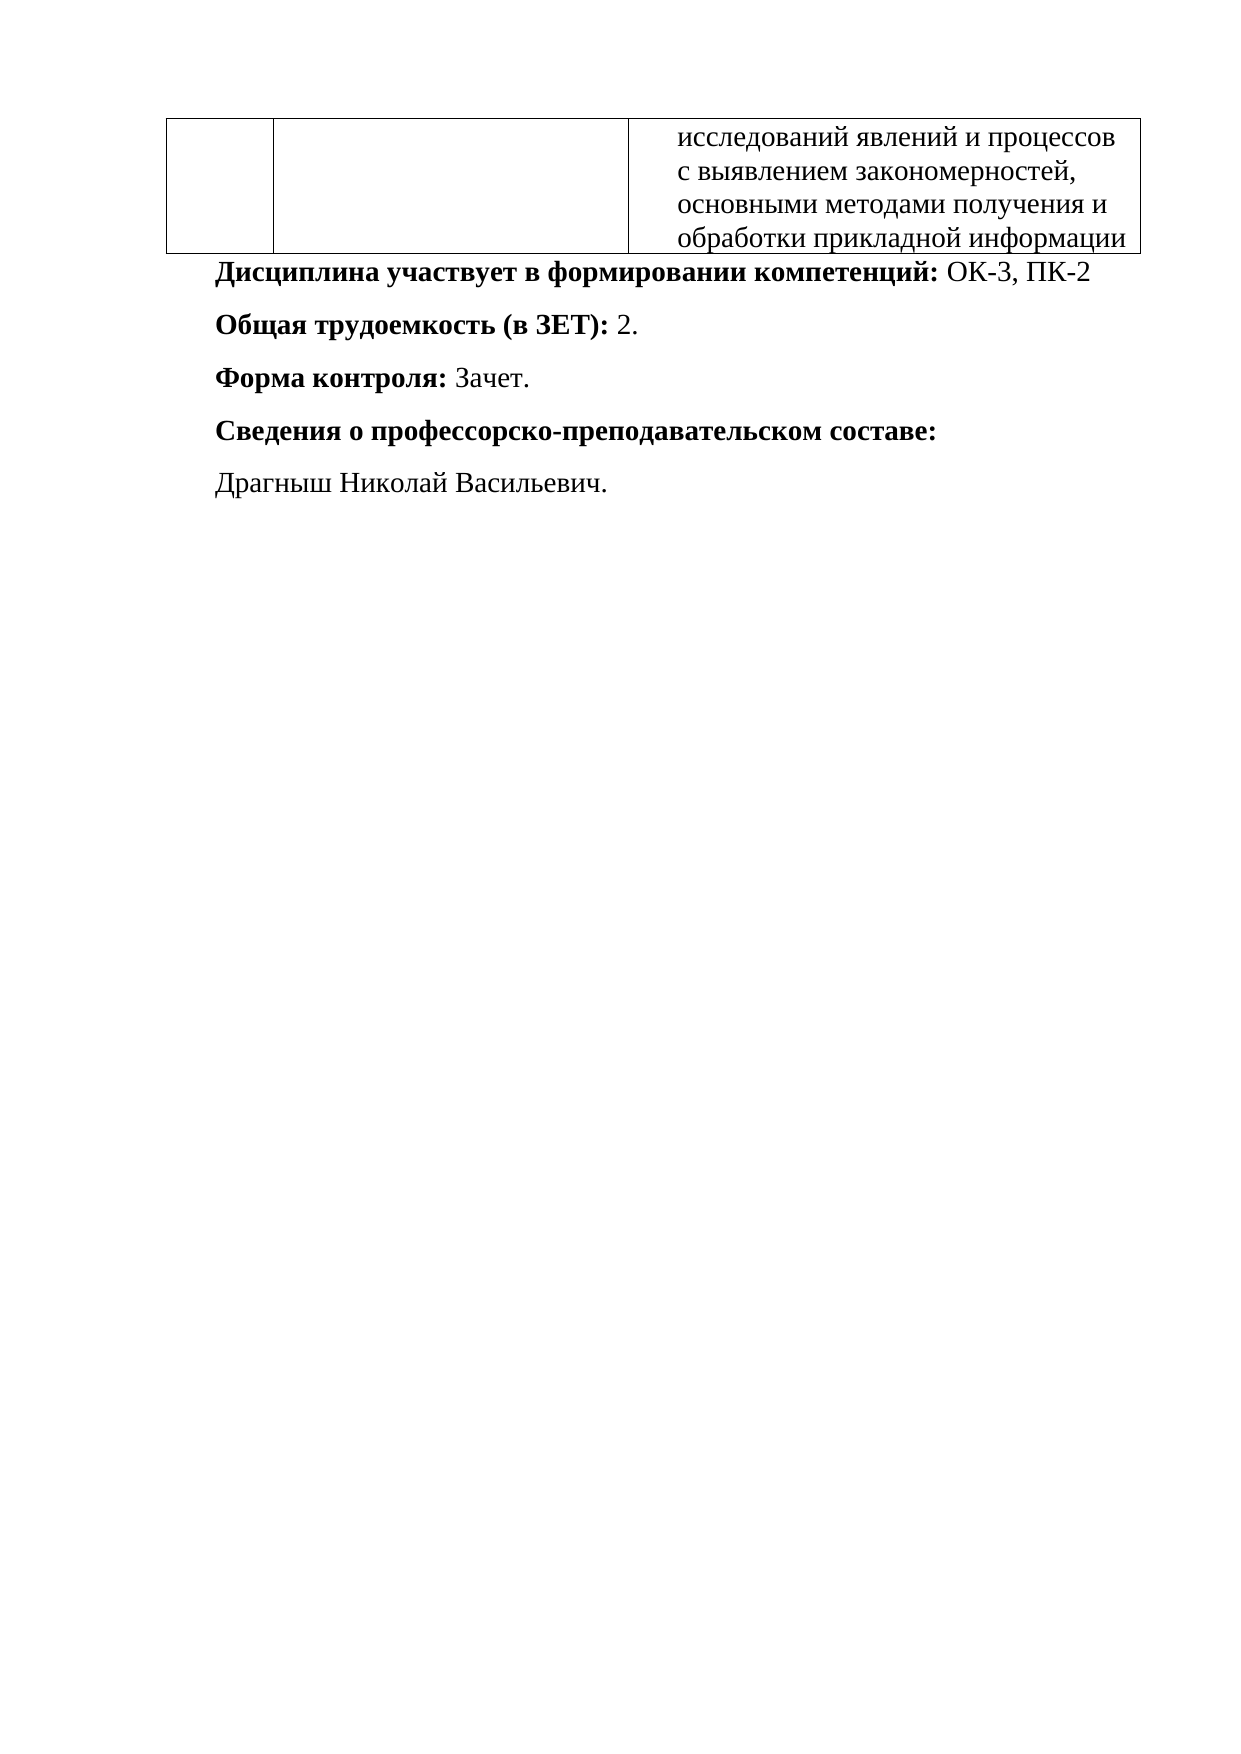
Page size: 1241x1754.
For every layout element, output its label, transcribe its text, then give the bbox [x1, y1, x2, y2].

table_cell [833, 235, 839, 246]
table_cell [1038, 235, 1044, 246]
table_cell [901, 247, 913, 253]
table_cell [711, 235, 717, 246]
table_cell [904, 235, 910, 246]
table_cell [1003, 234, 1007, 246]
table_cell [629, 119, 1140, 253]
text Форма контроля: Зачет. [215, 360, 1152, 393]
text Сведения о профессорско-преподавательском составе: [215, 413, 1152, 446]
text Драгныш Николай Васильевич. [215, 466, 1152, 499]
text Общая трудоемкость (в ЗЕТ): 2. [215, 307, 1152, 341]
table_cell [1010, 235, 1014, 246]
text Дисциплина участвует в формировании компетенций: ОК-3, ПК-2 [215, 254, 1152, 288]
